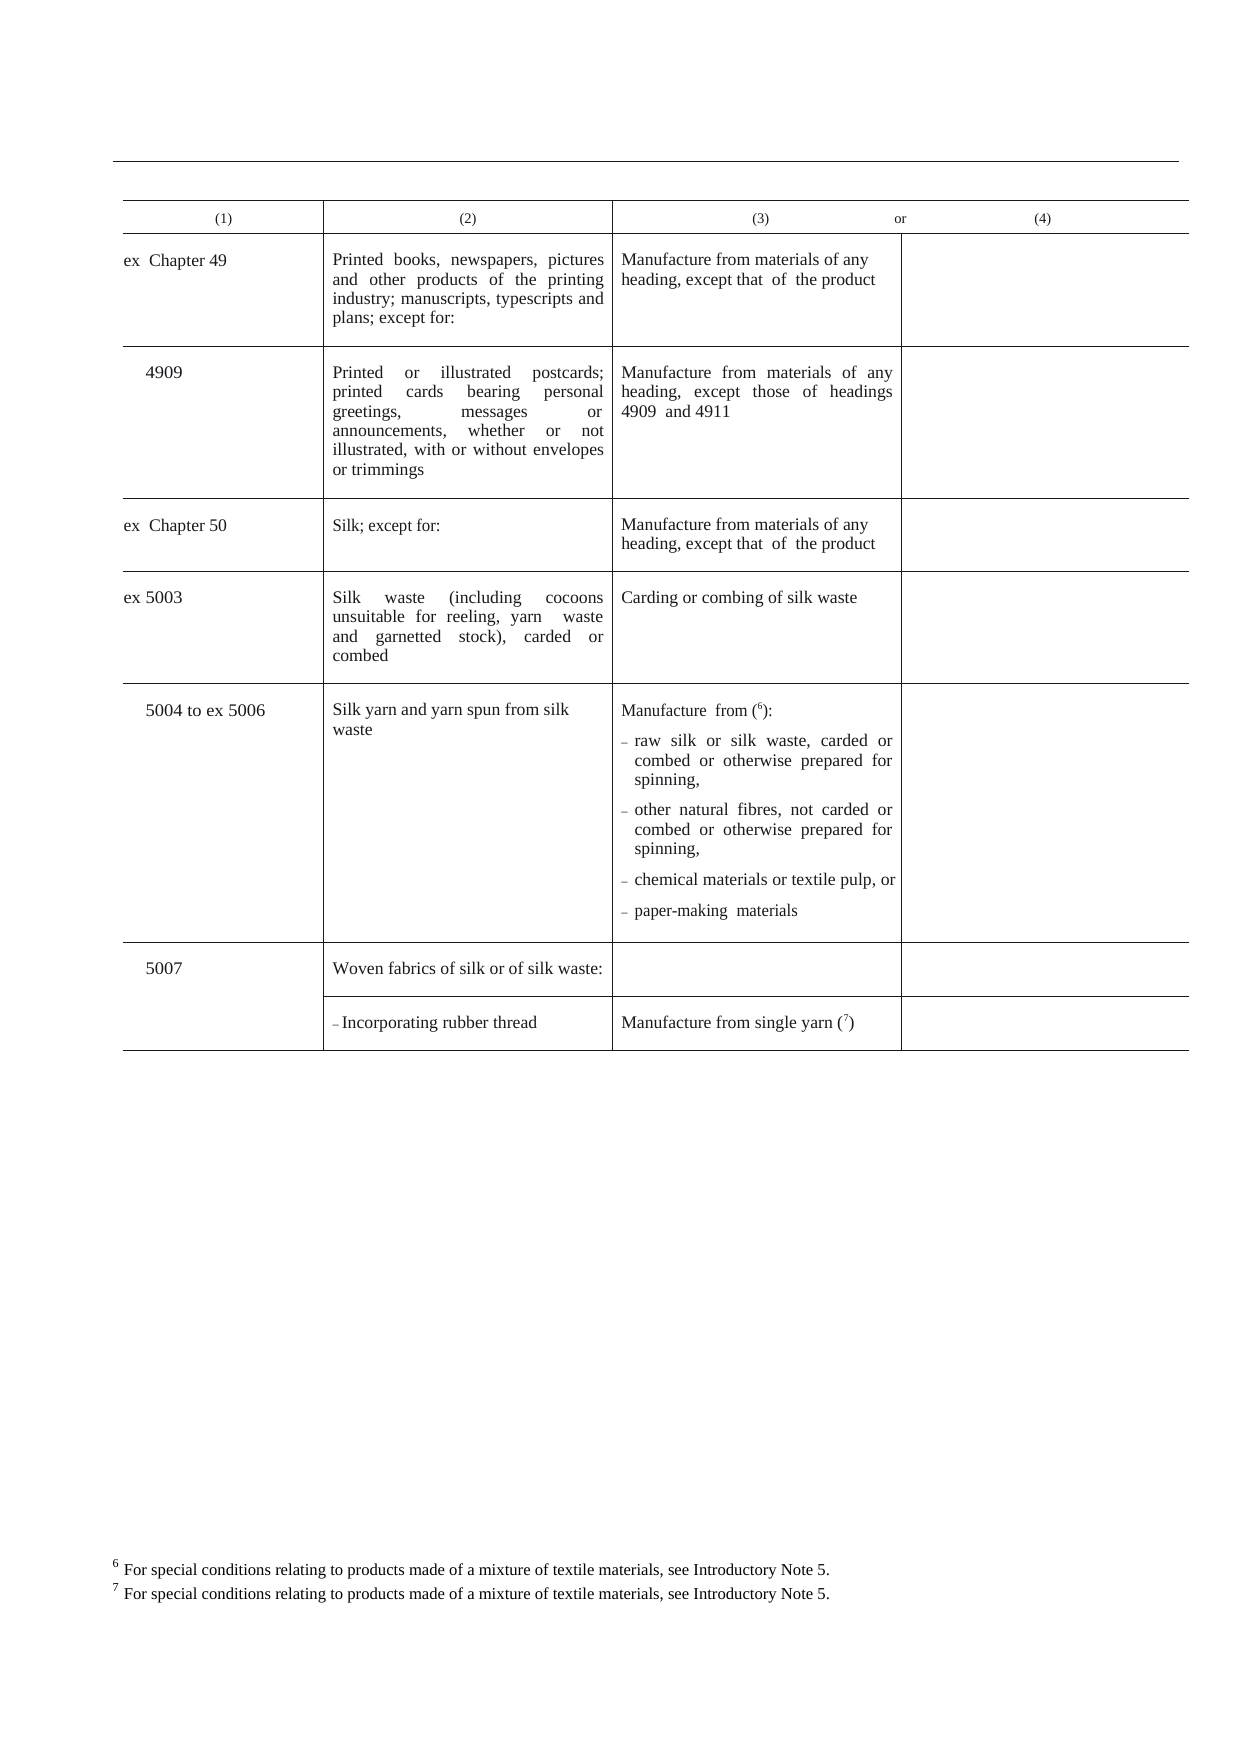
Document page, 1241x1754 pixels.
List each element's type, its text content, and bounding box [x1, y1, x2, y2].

table_cell [902, 347, 1189, 498]
table_cell [902, 943, 1189, 996]
table_cell ex 5003 [123, 572, 323, 683]
table_cell [902, 234, 1189, 346]
table_cell [613, 943, 901, 996]
table_cell [902, 499, 1189, 571]
table_cell 5007 [123, 943, 323, 1050]
table_header (3) or (4) [613, 201, 1189, 233]
table_cell [902, 997, 1189, 1050]
table_cell [902, 572, 1189, 683]
table_cell Manufacture from single yarn () [613, 997, 901, 1050]
table_cell [902, 684, 1189, 942]
table_cell 5004 to ex 5006 [123, 684, 323, 942]
table_cell Manufacture from materials of any heading, except those of headings 4909 and 4911 [613, 347, 901, 498]
table_cell Printed books, newspapers, pictures and other products of the printing industry; manuscripts, typescripts and plans; except for: [324, 234, 612, 346]
table_header (1) [123, 201, 323, 233]
table_cell ex Chapter 50 [123, 499, 323, 571]
table_cell Manufacture from (): raw silk or silk waste, carded or combed or otherwise prepared for spinning, other natural fibres, not carded or combed or otherwise prepared for spinning, chemical materials or textile pulp, or paper-making materials [613, 684, 901, 942]
table_cell Manufacture from materials of any heading, except that of the product [613, 234, 901, 346]
table_cell Printed or illustrated postcards; printed cards bearing personal greetings, messages or announcements, whether or not illustrated, with or without envelopes or trimmings [324, 347, 612, 498]
table_cell 4909 [123, 347, 323, 498]
table_cell ex Chapter 49 [123, 234, 323, 346]
table_header (2) [324, 201, 612, 233]
table_cell Silk waste (including cocoons unsuitable for reeling, yarn waste and garnetted stock), carded or combed [324, 572, 612, 683]
table_cell Carding or combing of silk waste [613, 572, 901, 683]
table_cell Silk yarn and yarn spun from silk waste [324, 684, 612, 942]
table_cell Woven fabrics of silk or of silk waste: [324, 943, 612, 996]
table_cell Manufacture from materials of any heading, except that of the product [613, 499, 901, 571]
table_cell Silk; except for: [324, 499, 612, 571]
table_cell – Incorporating rubber thread [324, 997, 612, 1050]
